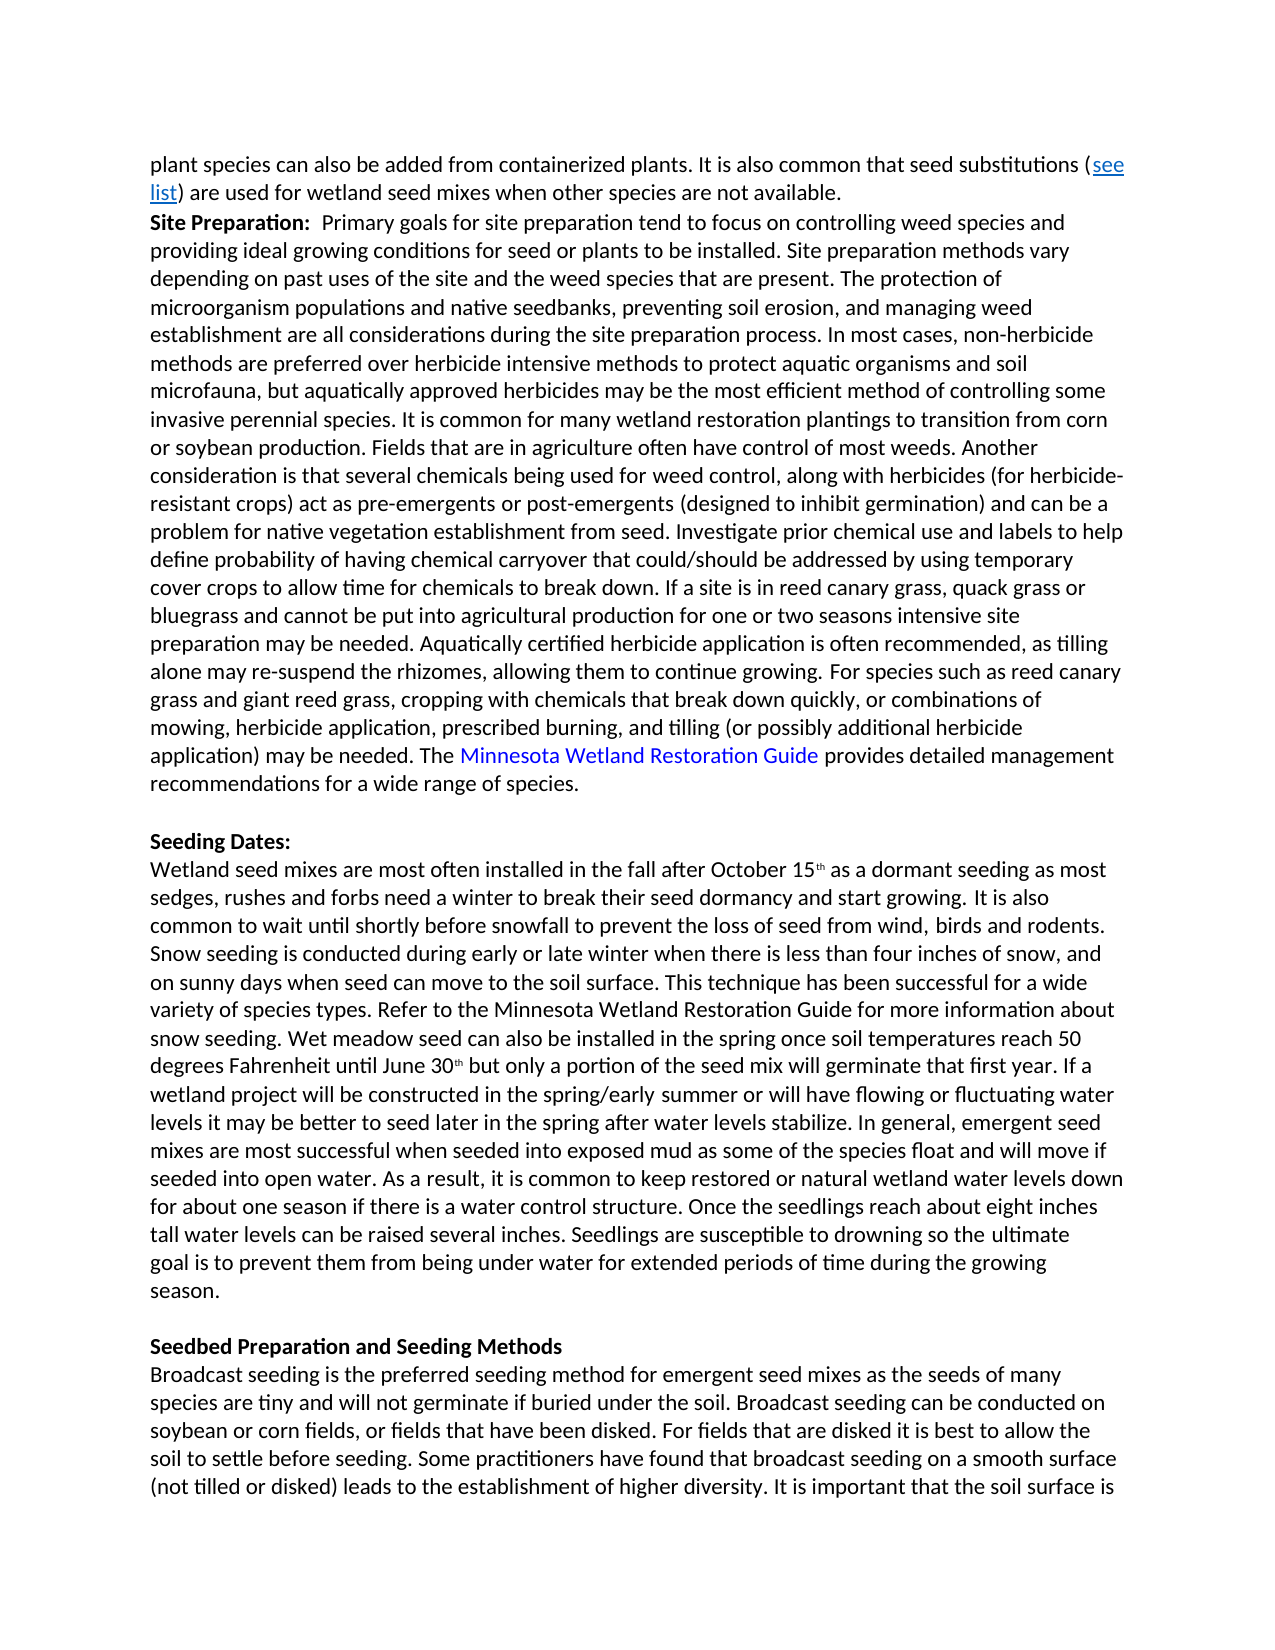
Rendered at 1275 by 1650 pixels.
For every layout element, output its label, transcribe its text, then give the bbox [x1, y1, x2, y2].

text Seeding Dates: [150, 827, 1125, 856]
text Seedbed Preparation and Seeding Methods [150, 1332, 1125, 1360]
text Wetland seed mixes are most often installed in the fall after October 15th as a dormant seeding as most sedges, rushes and forbs need a winter to break their seed dormancy and start growing. It is also common to wait until shortly before snowfall to prevent the loss of seed from wind, birds and rodents. Snow seeding is conducted during early or late winter when there is less than four inches of snow, and on sunny days when seed can move to the soil surface. This technique has been successful for a wide variety of species types. Refer to the Minnesota Wetland Restoration Guide for more information about snow seeding. Wet meadow seed can also be installed in the spring once soil temperatures reach 50 degrees Fahrenheit until June 30th but only a portion of the seed mix will germinate that first year. If a wetland project will be constructed in the spring/early summer or will have flowing or fluctuating water levels it may be better to seed later in the spring after water levels stabilize. In general, emergent seed mixes are most successful when seeded into exposed mud as some of the species float and will move if seeded into open water. As a result, it is common to keep restored or natural wetland water levels down for about one season if there is a water control structure. Once the seedlings reach about eight inches tall water levels can be raised several inches. Seedlings are susceptible to drowning so the ultimate goal is to prevent them from being under water for extended periods of time during the growing season. [150, 856, 1125, 1304]
text Site Preparation: Primary goals for site preparation tend to focus on controlling weed species and providing ideal growing conditions for seed or plants to be installed. Site preparation methods vary depending on past uses of the site and the weed species that are present. The protection of microorganism populations and native seedbanks, preventing soil erosion, and managing weed establishment are all considerations during the site preparation process. In most cases, non-herbicide methods are preferred over herbicide intensive methods to protect aquatic organisms and soil microfauna, but aquatically approved herbicides may be the most efficient method of controlling some invasive perennial species. It is common for many wetland restoration plantings to transition from corn or soybean production. Fields that are in agriculture often have control of most weeds. Another consideration is that several chemicals being used for weed control, along with herbicides (for herbicide-resistant crops) act as pre-emergents or post-emergents (designed to inhibit germination) and can be a problem for native vegetation establishment from seed. Investigate prior chemical use and labels to help define probability of having chemical carryover that could/should be addressed by using temporary cover crops to allow time for chemicals to break down. If a site is in reed canary grass, quack grass or bluegrass and cannot be put into agricultural production for one or two seasons intensive site preparation may be needed. Aquatically certified herbicide application is often recommended, as tilling alone may re-suspend the rhizomes, allowing them to continue growing. For species such as reed canary grass and giant reed grass, cropping with chemicals that break down quickly, or combinations of mowing, herbicide application, prescribed burning, and tilling (or possibly additional herbicide application) may be needed. The Minnesota Wetland Restoration Guide provides detailed management recommendations for a wide range of species. [150, 206, 1125, 797]
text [150, 1360, 1125, 1500]
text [150, 150, 1125, 206]
